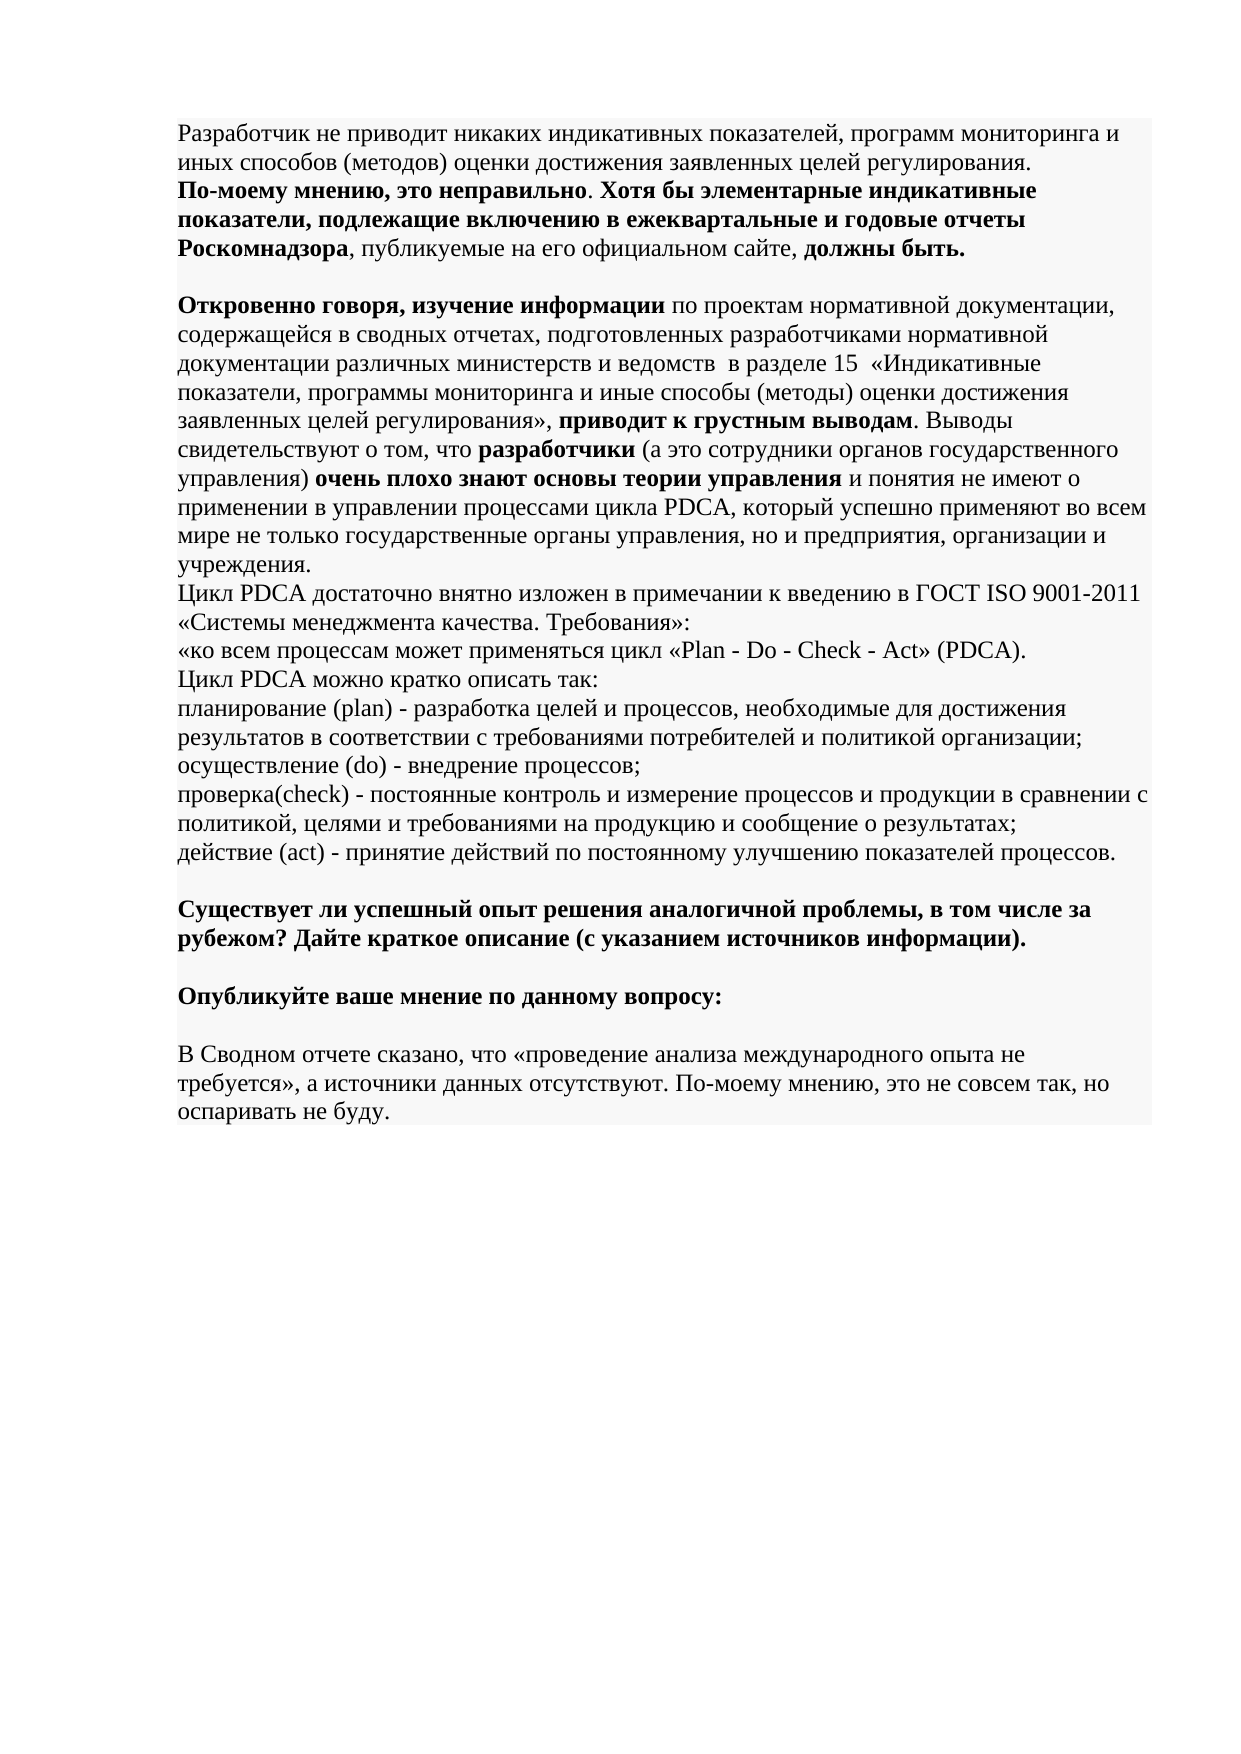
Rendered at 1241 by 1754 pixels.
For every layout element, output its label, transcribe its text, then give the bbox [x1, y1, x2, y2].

text В Сводном отчете сказано, что «проведение анализа международного опыта не требуется», а источники данных отсутствуют. По-моему мнению, это не совсем так, но оспаривать не буду. [177, 1039, 1152, 1125]
text Откровенно говоря, изучение информации по проектам нормативной документации, содержащейся в сводных отчетах, подготовленных разработчиками нормативной документации различных министерств и ведомств в разделе 15 «Индикативные показатели, программы мониторинга и иные способы (методы) оценки достижения заявленных целей регулирования», приводит к грустным выводам. Выводы свидетельствуют о том, что разработчики (а это сотрудники органов государственного управления) очень плохо знают основы теории управления и понятия не имеют о применении в управлении процессами цикла PDCA, который успешно применяют во всем мире не только государственные органы управления, но и предприятия, организации и учреждения. [177, 291, 1152, 578]
text «ко всем процессам может применяться цикл «Plan - Do - Check - Act» (PDCA). [177, 636, 1152, 664]
text Цикл PDCA можно кратко описать так: [177, 664, 1152, 693]
text проверка(check) - постоянные контроль и измерение процессов и продукции в сравнении с политикой, целями и требованиями на продукцию и сообщение о результатах; [177, 779, 1152, 837]
text действие (act) - принятие действий по постоянному улучшению показателей процессов. [177, 837, 1152, 866]
text Опубликуйте ваше мнение по данному вопросу: [177, 981, 1152, 1010]
text По-моему мнению, это неправильно. Хотя бы элементарные индикативные показатели, подлежащие включению в ежеквартальные и годовые отчеты Роскомнадзора, публикуемые на его официальном сайте, должны быть. [177, 176, 1152, 262]
text Существует ли успешный опыт решения аналогичной проблемы, в том числе за рубежом? Дайте краткое описание (с указанием источников информации). [177, 894, 1152, 952]
text Цикл PDCA достаточно внятно изложен в примечании к введению в ГОСТ ISO 9001-2011 «Системы менеджмента качества. Требования»: [177, 578, 1152, 636]
text планирование (plan) - разработка целей и процессов, необходимые для достижения результатов в соответствии с требованиями потребителей и политикой организации; [177, 693, 1152, 751]
text осуществление (do) - внедрение процессов; [177, 751, 1152, 779]
text Разработчик не приводит никаких индикативных показателей, программ мониторинга и иных способов (методов) оценки достижения заявленных целей регулирования. [177, 118, 1152, 176]
